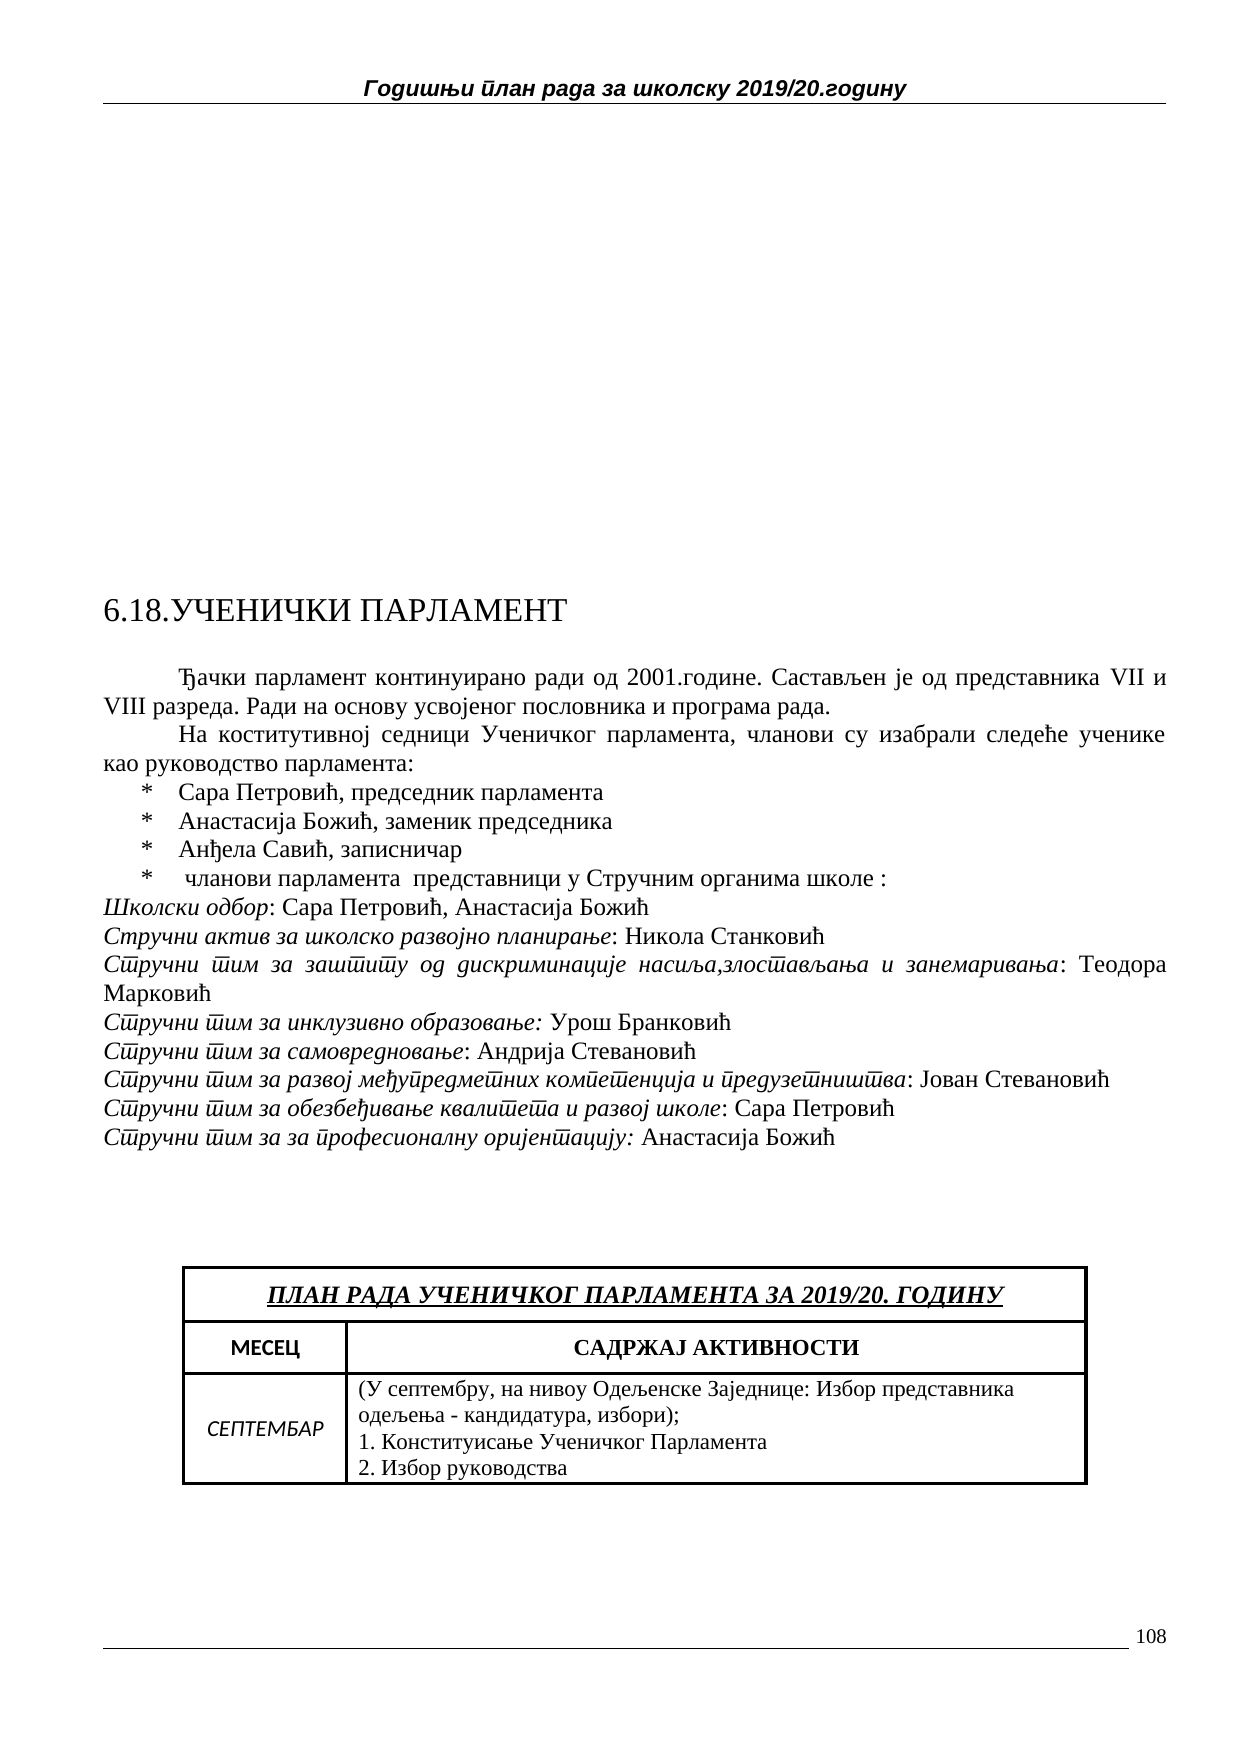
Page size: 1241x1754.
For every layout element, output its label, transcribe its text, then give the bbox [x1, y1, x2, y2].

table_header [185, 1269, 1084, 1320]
text Стручни тим за инклузивно образовање: Урош Бранковић [103, 1007, 1166, 1036]
text * Сара Петровић, председник парламента [103, 777, 1166, 806]
subtitle 6.18.УЧЕНИЧКИ ПАРЛАМЕНТ [103, 590, 1166, 628]
text Стручни тим за самовредновање: Андрија Стевановић [103, 1036, 1166, 1064]
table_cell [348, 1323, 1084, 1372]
text Стручни тим за обезбеђивање квалитета и развој школе: Сара Петровић [103, 1093, 1166, 1122]
text * Анђела Савић, записничар [103, 834, 1166, 863]
text Стручни тим за заштиту од дискриминације насиља,злостављања и занемаривања: Теодора Марковић [103, 949, 1166, 1007]
text Ђачки парламент континуирано ради од 2001.године. Састављен је од представника VII и VIII разреда. Ради на основу усвојеног пословника и програма рада. [103, 662, 1166, 719]
text Стручни актив за школско развојно планирање: Никола Станковић [103, 921, 1166, 949]
text * Анастасија Божић, заменик председника [103, 806, 1166, 834]
text Школски одбор: Сара Петровић, Анастасија Божић [103, 892, 1166, 921]
text Стручни тим за развој међупредметних компетенција и предузетништва: Јован Стевановић [103, 1064, 1166, 1093]
text Стручни тим за за професионалну оријентацију: Анастасија Божић [103, 1122, 1166, 1151]
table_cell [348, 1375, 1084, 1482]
text На коститутивној седници Ученичког парламента, чланови су изабрали следеће ученике као руководство парламента: [103, 719, 1166, 777]
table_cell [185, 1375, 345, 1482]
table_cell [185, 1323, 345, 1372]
text * чланови парламента представници у Стручним органима школе : [103, 863, 1166, 892]
